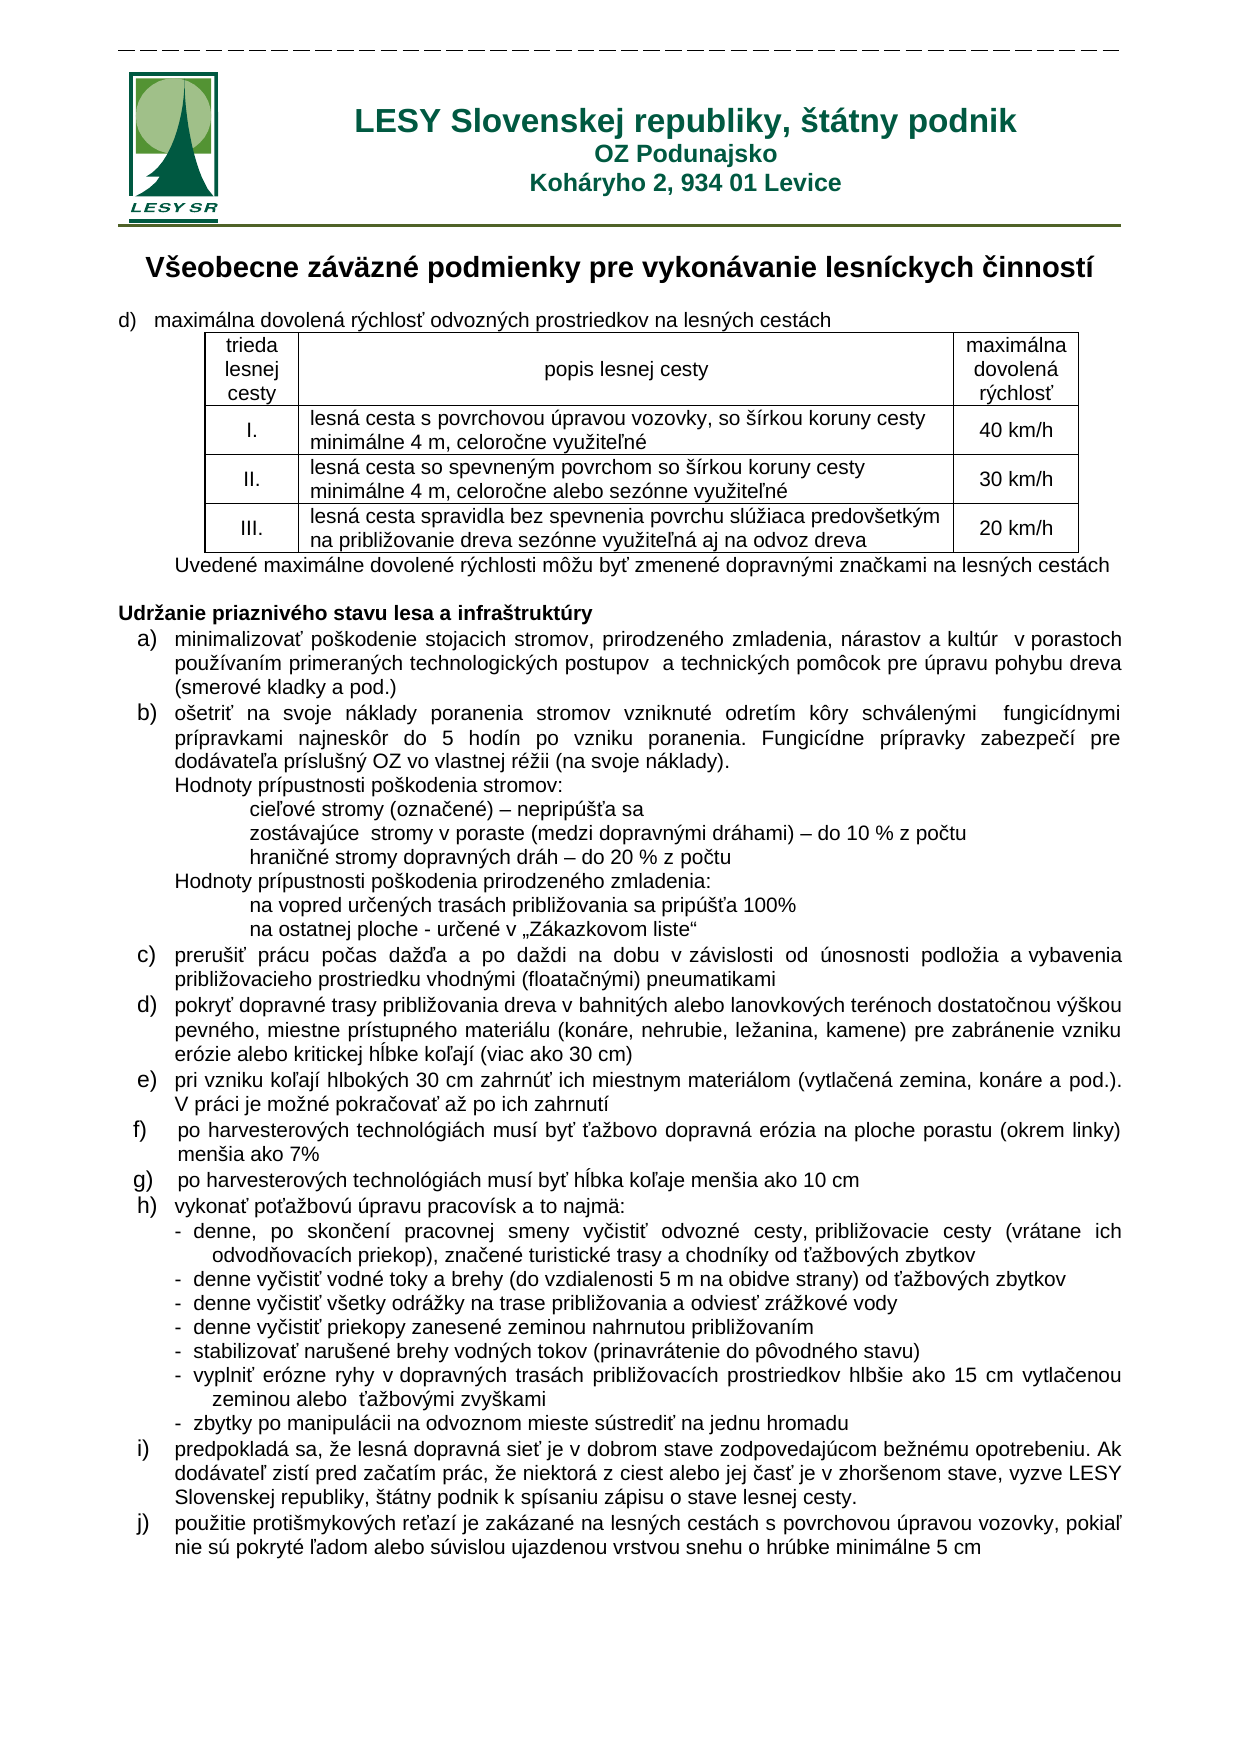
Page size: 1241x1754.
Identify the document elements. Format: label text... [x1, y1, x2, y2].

list zbytky po manipulácii na odvoznom mieste sústrediť na jednu hromadu [174, 1411, 1122, 1434]
text na vopred určených trasách približovania sa pripúšťa 100% [249, 893, 1122, 917]
list stabilizovať narušené brehy vodných tokov (prinavrátenie do pôvodného stavu) [174, 1339, 1122, 1363]
subtitle Udržanie priaznivého stavu lesa a infraštruktúry [118, 601, 1122, 625]
list pokryť dopravné trasy približovania dreva v bahnitých alebo lanovkových terénoch dostatočnou výškou pevného, miestne prístupného materiálu (konáre, nehrubie, ležanina, kamene) pre zabránenie vzniku erózie alebo kritickej hĺbke koľají (viac ako 30 cm) [137, 991, 1122, 1066]
list denne, po skončení pracovnej smeny vyčistiť odvozné cesty, približovacie cesty (vrátane ich odvodňovacích priekop), značené turistické trasy a chodníky od ťažbových zbytkov [174, 1219, 1122, 1267]
table_cell 20 km/h [954, 504, 1078, 552]
list po harvesterových technológiách musí byť hĺbka koľaje menšia ako 10 cm [133, 1166, 1122, 1192]
table_header maximálna dovolená rýchlosť [954, 333, 1078, 405]
table_cell I. [206, 406, 298, 454]
list denne vyčistiť všetky odrážky na trase približovania a odviesť zrážkové vody [174, 1291, 1122, 1315]
list denne vyčistiť vodné toky a brehy (do vzdialenosti 5 m na obidve strany) od ťažbových zbytkov [174, 1267, 1122, 1291]
text na ostatnej ploche - určené v „Zákazkovom liste“ [249, 917, 1122, 941]
list predpokladá sa, že lesná dopravná sieť je v dobrom stave zodpovedajúcom bežnému opotrebeniu. Ak dodávateľ zistí pred začatím prác, že niektorá z ciest alebo jej časť je v zhoršenom stave, vyzve LESY Slovenskej republiky, štátny podnik k spísaniu zápisu o stave lesnej cesty. [137, 1434, 1122, 1509]
text Hodnoty prípustnosti poškodenia prirodzeného zmladenia: [174, 869, 1122, 893]
table_cell lesná cesta so spevneným povrchom so šírkou koruny cesty minimálne 4 m, celoročne alebo sezónne využiteľné [299, 455, 953, 503]
text Hodnoty prípustnosti poškodenia stromov: [174, 773, 1122, 797]
table_cell II. [206, 455, 298, 503]
list prerušiť prácu počas dažďa a po daždi na dobu v závislosti od únosnosti podložia a vybavenia približovacieho prostriedku vhodnými (floatačnými) pneumatikami [137, 941, 1122, 991]
table_cell lesná cesta s povrchovou úpravou vozovky, so šírkou koruny cesty minimálne 4 m, celoročne využiteľné [299, 406, 953, 454]
text hraničné stromy dopravných dráh – do 20 % z počtu [249, 845, 1122, 869]
list po harvesterových technológiách musí byť ťažbovo dopravná erózia na ploche porastu (okrem linky) menšia ako 7% [133, 1116, 1122, 1166]
table_cell 30 km/h [954, 455, 1078, 503]
text Uvedené maximálne dovolené rýchlosti môžu byť zmenené dopravnými značkami na lesných cestách [174, 553, 1122, 577]
list pri vzniku koľají hlbokých 30 cm zahrnúť ich miestnym materiálom (vytlačená zemina, konáre a pod.). V práci je možné pokračovať až po ich zahrnutí [137, 1066, 1122, 1116]
table_cell lesná cesta spravidla bez spevnenia povrchu slúžiaca predovšetkým na približovanie dreva sezónne využiteľná aj na odvoz dreva [299, 504, 953, 552]
list denne vyčistiť priekopy zanesené zeminou nahrnutou približovaním [174, 1315, 1122, 1339]
text cieľové stromy (označené) – nepripúšťa sa [249, 797, 1122, 821]
text d) maximálna dovolená rýchlosť odvozných prostriedkov na lesných cestách [118, 308, 1122, 332]
list ošetriť na svoje náklady poranenia stromov vzniknuté odretím kôry schválenými fungicídnymi prípravkami najneskôr do 5 hodín po vzniku poranenia. Fungicídne prípravky zabezpečí pre dodávateľa príslušný OZ vo vlastnej réžii (na svoje náklady). [137, 699, 1122, 773]
table_header popis lesnej cesty [299, 333, 953, 405]
list vykonať poťažbovú úpravu pracovísk a to najmä: [137, 1192, 1122, 1219]
text zostávajúce stromy v poraste (medzi dopravnými dráhami) – do 10 % z počtu [249, 821, 1122, 845]
table_cell 40 km/h [954, 406, 1078, 454]
list minimalizovať poškodenie stojacich stromov, prirodzeného zmladenia, nárastov a kultúr v porastoch používaním primeraných technologických postupov a technických pomôcok pre úpravu pohybu dreva (smerové kladky a pod.) [137, 625, 1122, 699]
table_header trieda lesnej cesty [206, 333, 298, 405]
list vyplniť erózne ryhy v dopravných trasách približovacích prostriedkov hlbšie ako 15 cm vytlačenou zeminou alebo ťažbovými zvyškami [174, 1363, 1122, 1411]
list použitie protišmykových reťazí je zakázané na lesných cestách s povrchovou úpravou vozovky, pokiaľ nie sú pokryté ľadom alebo súvislou ujazdenou vrstvou snehu o hrúbke minimálne 5 cm [137, 1509, 1122, 1559]
table_cell III. [206, 504, 298, 552]
